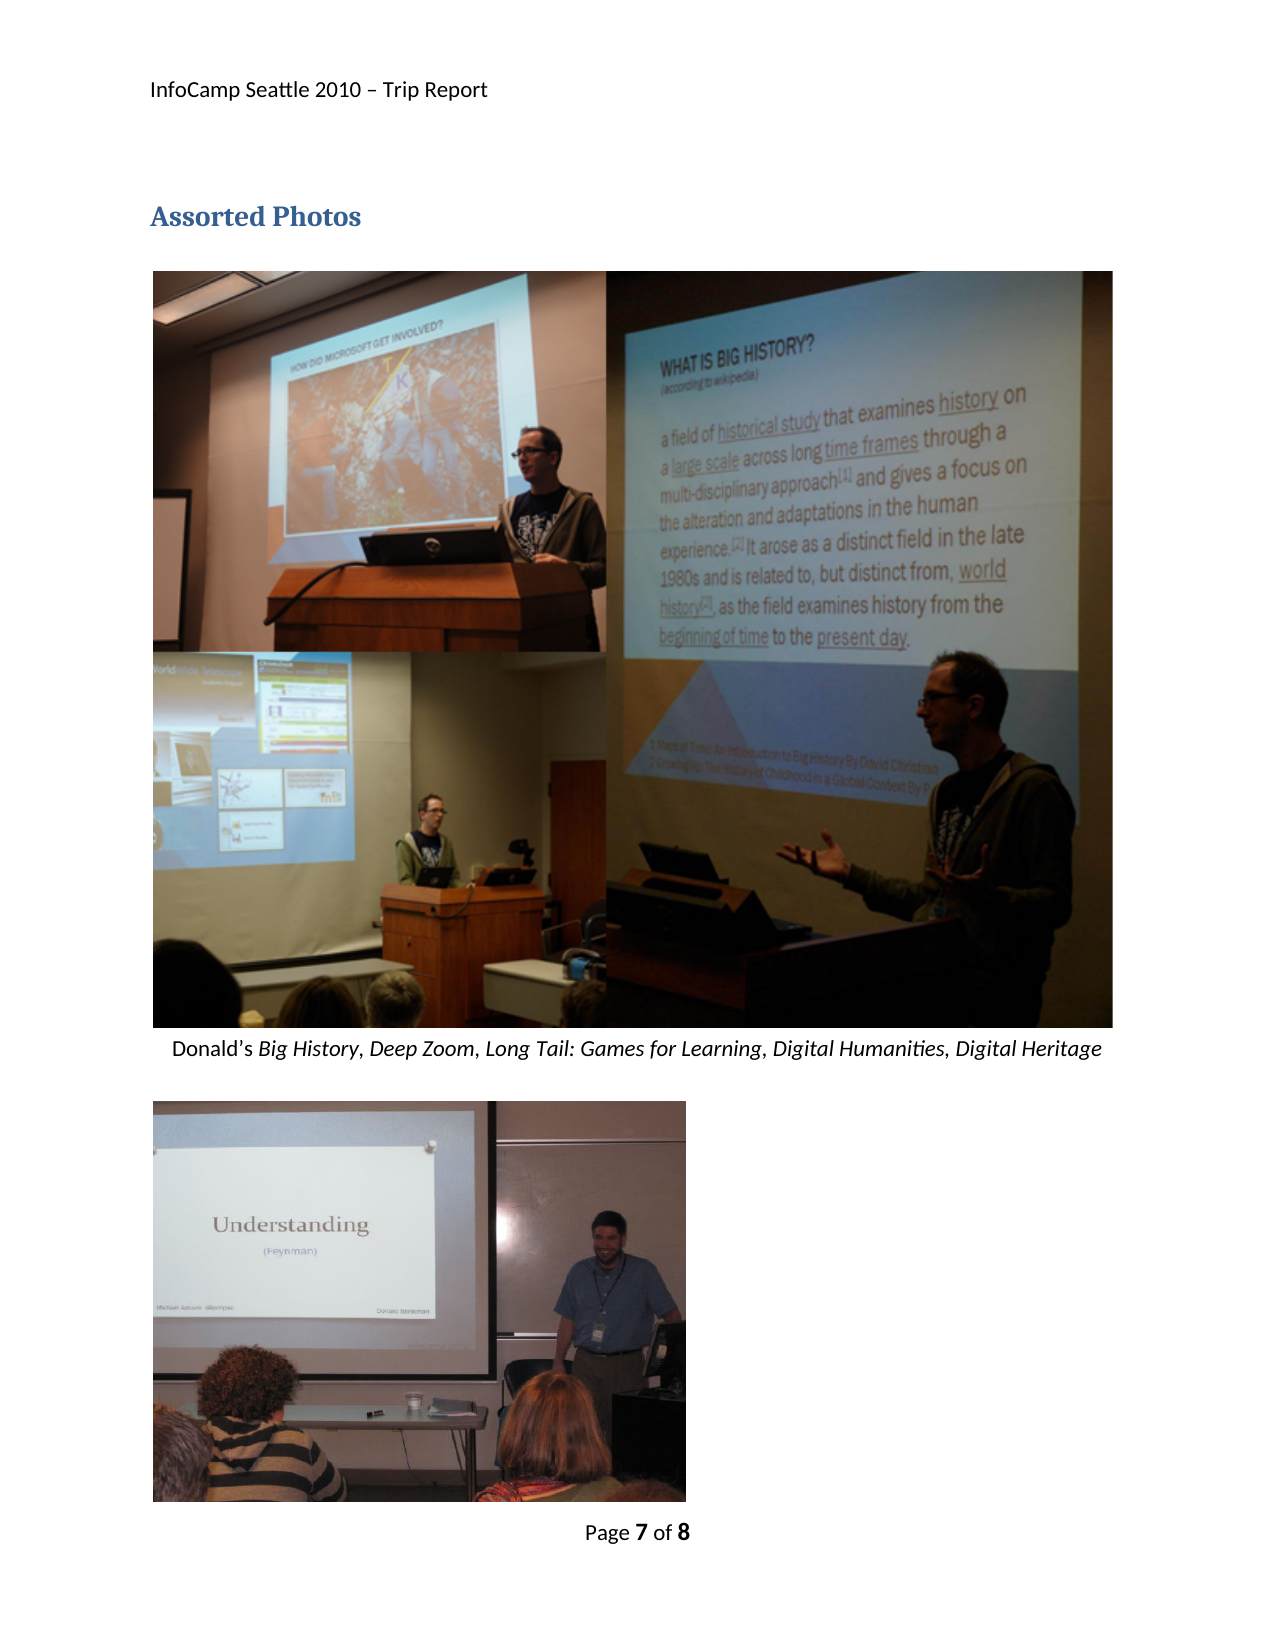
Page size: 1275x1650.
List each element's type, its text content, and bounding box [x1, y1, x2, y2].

subtitle Assorted Photos [150, 200, 1125, 233]
picture [153, 271, 1113, 1028]
picture [153, 1101, 686, 1502]
text Donald’s Big History, Deep Zoom, Long Tail: Games for Learning, Digital Humanities, Digital Heritage [150, 1034, 1125, 1062]
